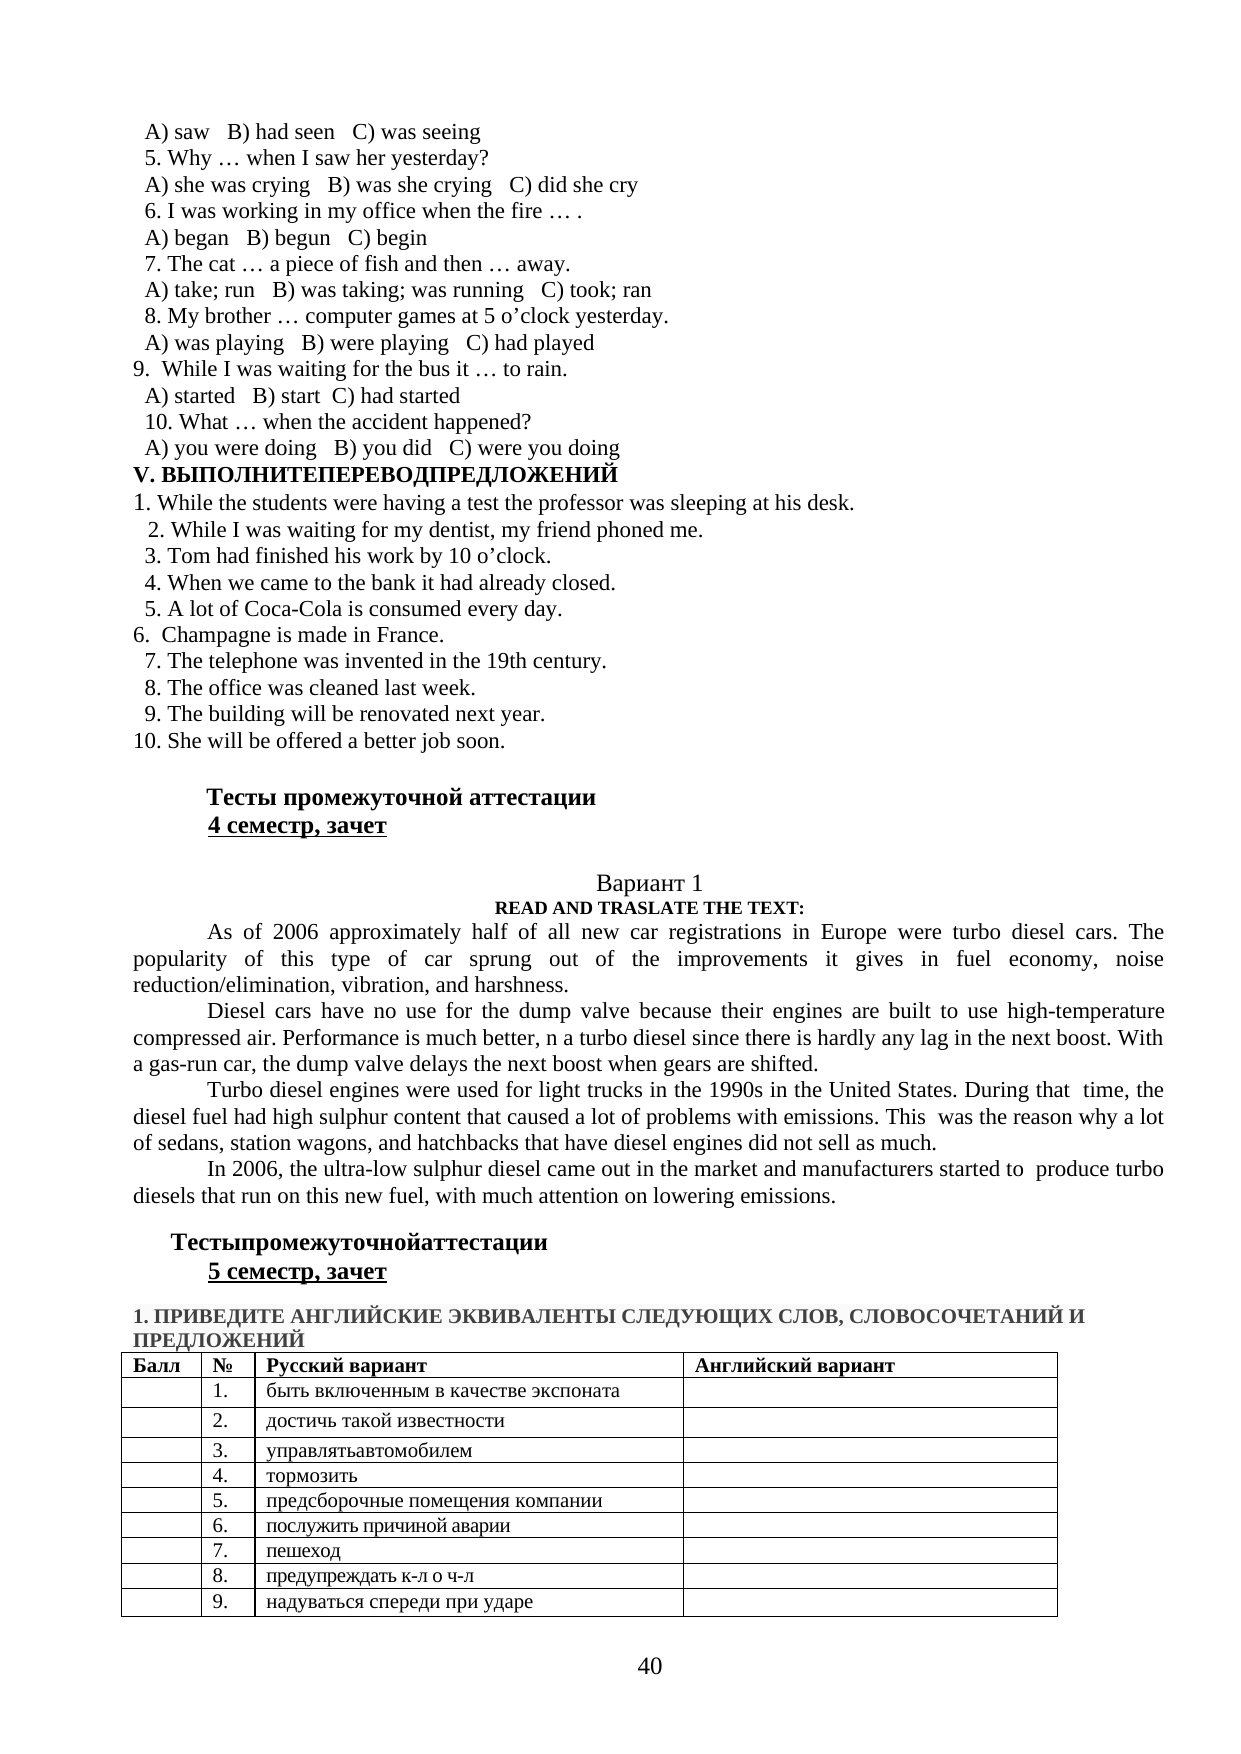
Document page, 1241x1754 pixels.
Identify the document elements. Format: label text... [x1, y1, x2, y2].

text A) was playing B) were playing C) had played [133, 329, 1167, 355]
table_cell предупреждать к-л о ч-л [256, 1564, 683, 1587]
table_cell [684, 1463, 1057, 1487]
table_cell [122, 1378, 201, 1407]
table_cell [684, 1378, 694, 1407]
table_cell [1047, 1378, 1057, 1407]
table_cell [122, 1513, 201, 1537]
text A) began B) begun C) begin [133, 223, 1167, 250]
text 8. The office was cleaned last week. [133, 674, 1167, 700]
table_cell 8. [202, 1564, 254, 1587]
text A) she was crying B) was she crying C) did she cry [133, 171, 1167, 197]
text 7. The cat … a piece of fish and then … away. [133, 250, 1167, 276]
text 9. The building will be renovated next year. [133, 700, 1167, 727]
table_cell [684, 1438, 1057, 1462]
text 6. is made in . [133, 621, 1167, 648]
table_cell [684, 1564, 1057, 1587]
text 1. ПРИВЕДИТЕ АНГЛИЙСКИЕ ЭКВИВАЛЕНТЫ СЛЕДУЮЩИХ СЛОВ, СЛОВОСОЧЕТАНИЙ И ПРЕДЛОЖЕНИЙ [305, 1304, 1167, 1352]
table_cell [122, 1564, 201, 1587]
text A) take; run B) was taking; was running C) took; ran [133, 276, 1167, 303]
table_cell [122, 1488, 201, 1512]
text 5. A lot of Coca-Cola is consumed every day. [133, 595, 1167, 621]
table_cell надуваться спереди при ударе [256, 1589, 683, 1616]
table_cell быть включенным в качестве экспоната [256, 1378, 683, 1407]
table_cell [1047, 1408, 1057, 1437]
text 2. While I was waiting for my dentist, my friend phoned me. [133, 516, 1167, 542]
subtitle 5 семестр, зачет [208, 1256, 1167, 1285]
text 1. While the students were having a test the professor was sleeping at his desk. [133, 487, 1167, 516]
text Diesel cars have no use for the dump valve because their engines are built to use high-temperature compressed air. Performance is much better, n a turbo diesel since there is hardly any lag in the next boost. With a gas-run car, the dump valve delays the next boost when gears are shifted. [133, 997, 1167, 1076]
text Вариант 1 [133, 868, 1167, 897]
table_cell [684, 1513, 1057, 1537]
text 9. While I was waiting for the bus it … to rain. [133, 355, 1167, 382]
table_header Английский вариант [684, 1353, 1057, 1377]
table_cell управлятьавтомобилем [256, 1438, 683, 1462]
text 5. Why … when I saw her yesterday? [133, 144, 1167, 171]
table_cell послужить причиной аварии [256, 1513, 683, 1537]
text Turbo diesel engines were used for light trucks in the 1990s in the . During that time, the diesel fuel had high sulphur content that caused a lot of problems with emissions. This was the reason why a lot of sedans, station wagons, and hatchbacks that have diesel engines did not sell as much. [133, 1076, 1167, 1156]
text In 2006, the ultra-low sulphur diesel came out in the market and manufacturers started to produce turbo diesels that run on this new fuel, with much attention on lowering emissions. [133, 1156, 1167, 1208]
table_cell тормозить [256, 1463, 683, 1487]
text As of 2006 approximately half of all new car registrations in were turbo diesel cars. The popularity of this type of car sprung out of the improvements it gives in fuel economy, noise reduction/elimination, vibration, and harshness. [133, 918, 1167, 997]
table_cell [684, 1488, 1057, 1512]
table_cell 3. [202, 1438, 254, 1462]
subtitle 4 семестр, зачет [208, 811, 1167, 839]
table_cell [122, 1538, 201, 1562]
table_cell 9. [202, 1589, 254, 1616]
table_cell 5. [202, 1488, 254, 1512]
text 7. The telephone was invented in the 19th century. [133, 648, 1167, 674]
table_header Балл [122, 1353, 201, 1377]
table_cell [122, 1463, 201, 1487]
text A) you were doing B) you did C) were you doing [133, 434, 1167, 461]
table_cell [122, 1438, 201, 1462]
text 8. My brother … computer games at 5 o’clock yesterday. [133, 303, 1167, 329]
table_cell 1. [202, 1378, 254, 1407]
table_cell достичь такой известности [256, 1408, 683, 1437]
text V. ВЫПОЛНИТЕПЕРЕВОДПРЕДЛОЖЕНИЙ [133, 461, 1167, 487]
table_cell [684, 1408, 694, 1437]
table_cell 6. [202, 1513, 254, 1537]
table_header № [202, 1353, 254, 1377]
table_cell 7. [202, 1538, 254, 1562]
text A) started B) start C) had started [133, 382, 1167, 408]
table_cell [684, 1538, 1057, 1562]
text 10. She will be offered a better job soon. [133, 727, 1167, 753]
text Тестыпромежуточнойаттестации [170, 1227, 1167, 1256]
text 6. I was working in my office when the fire … . [133, 197, 1167, 223]
table_cell предсборочные помещения компании [256, 1488, 683, 1512]
table_header Русский вариант [256, 1353, 683, 1377]
table_cell [684, 1589, 1057, 1616]
table_cell 4. [202, 1463, 254, 1487]
table_cell [122, 1589, 201, 1616]
text 4. When we came to the bank it had already closed. [133, 568, 1167, 595]
text Тесты промежуточной аттестации [206, 782, 1167, 811]
table_cell 2. [202, 1408, 254, 1437]
text READ AND TRASLATE THE TEXT: [133, 897, 1167, 918]
text 10. What … when the accident happened? [133, 408, 1167, 434]
text 3. Tom had finished his work by 10 o’clock. [133, 542, 1167, 568]
text A) saw B) had seen C) was seeing [133, 118, 1167, 144]
table_cell пешеход [256, 1538, 683, 1562]
table_cell [122, 1408, 201, 1437]
